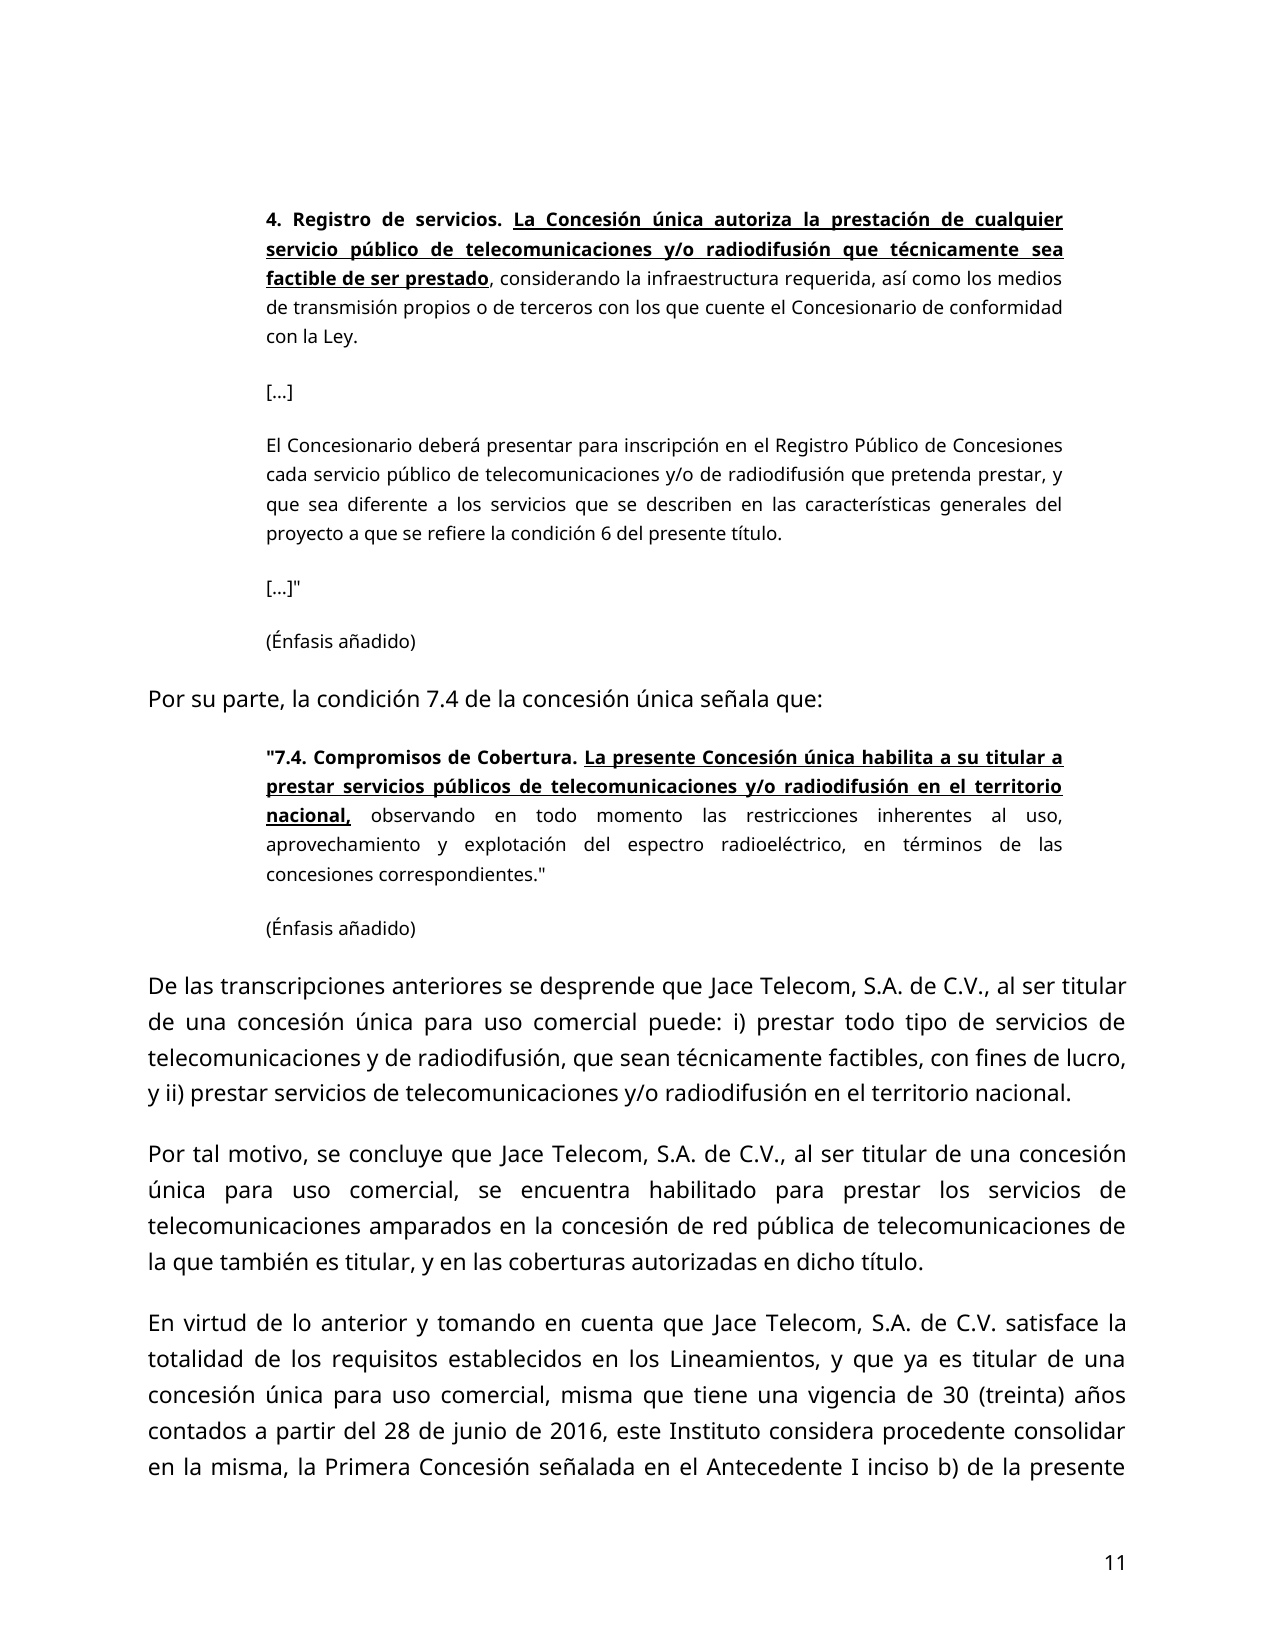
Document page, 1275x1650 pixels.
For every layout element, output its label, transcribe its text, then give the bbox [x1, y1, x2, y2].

text "7.4. Compromisos de Cobertura. La presente Concesión única habilita a su titular a prestar servicios públicos de telecomunicaciones y/o radiodifusión en el territorio nacional, observando en todo momento las restricciones inherentes al uso, aprovechamiento y explotación del espectro radioeléctrico, en términos de las concesiones correspondientes." [266, 744, 1063, 795]
text […] [266, 378, 1063, 404]
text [148, 1307, 1127, 1482]
text 4. Registro de servicios. La Concesión única autoriza la prestación de cualquier servicio público de telecomunicaciones y/o radiodifusión que técnicamente sea factible de ser prestado, considerando la infraestructura requerida, así como los medios de transmisión propios o de terceros con los que cuente el Concesionario de conformidad con la Ley. [266, 259, 1063, 349]
text De las transcripciones anteriores se desprende que Jace Telecom, S.A. de C.V., al ser titular de una concesión única para uso comercial puede: i) prestar todo tipo de servicios de telecomunicaciones y de radiodifusión, que sean técnicamente factibles, con fines de lucro, y ii) prestar servicios de telecomunicaciones y/o radiodifusión en el territorio nacional. [148, 969, 1127, 1109]
text Por su parte, la condición 7.4 de la concesión única señala que: [148, 683, 1127, 714]
text El Concesionario deberá presentar para inscripción en el Registro Público de Concesiones cada servicio público de telecomunicaciones y/o de radiodifusión que pretenda prestar, y que sea diferente a los servicios que se describen en las características generales del proyecto a que se refiere la condición 6 del presente título. [266, 432, 1063, 546]
text […]" [266, 574, 1063, 600]
text (Énfasis añadido) [266, 629, 1063, 654]
text "7.4. Compromisos de Cobertura. La presente Concesión única habilita a su titular a prestar servicios públicos de telecomunicaciones y/o radiodifusión en el territorio nacional, observando en todo momento las restricciones inherentes al uso, aprovechamiento y explotación del espectro radioeléctrico, en términos de las concesiones correspondientes." [266, 796, 1063, 887]
text (Énfasis añadido) [266, 915, 1127, 941]
text 4. Registro de servicios. La Concesión única autoriza la prestación de cualquier servicio público de telecomunicaciones y/o radiodifusión que técnicamente sea factible de ser prestado, considerando la infraestructura requerida, así como los medios de transmisión propios o de terceros con los que cuente el Concesionario de conformidad con la Ley. [266, 207, 1063, 258]
text Por tal motivo, se concluye que Jace Telecom, S.A. de C.V., al ser titular de una concesión única para uso comercial, se encuentra habilitado para prestar los servicios de telecomunicaciones amparados en la concesión de red pública de telecomunicaciones de la que también es titular, y en las coberturas autorizadas en dicho título. [148, 1138, 1127, 1277]
